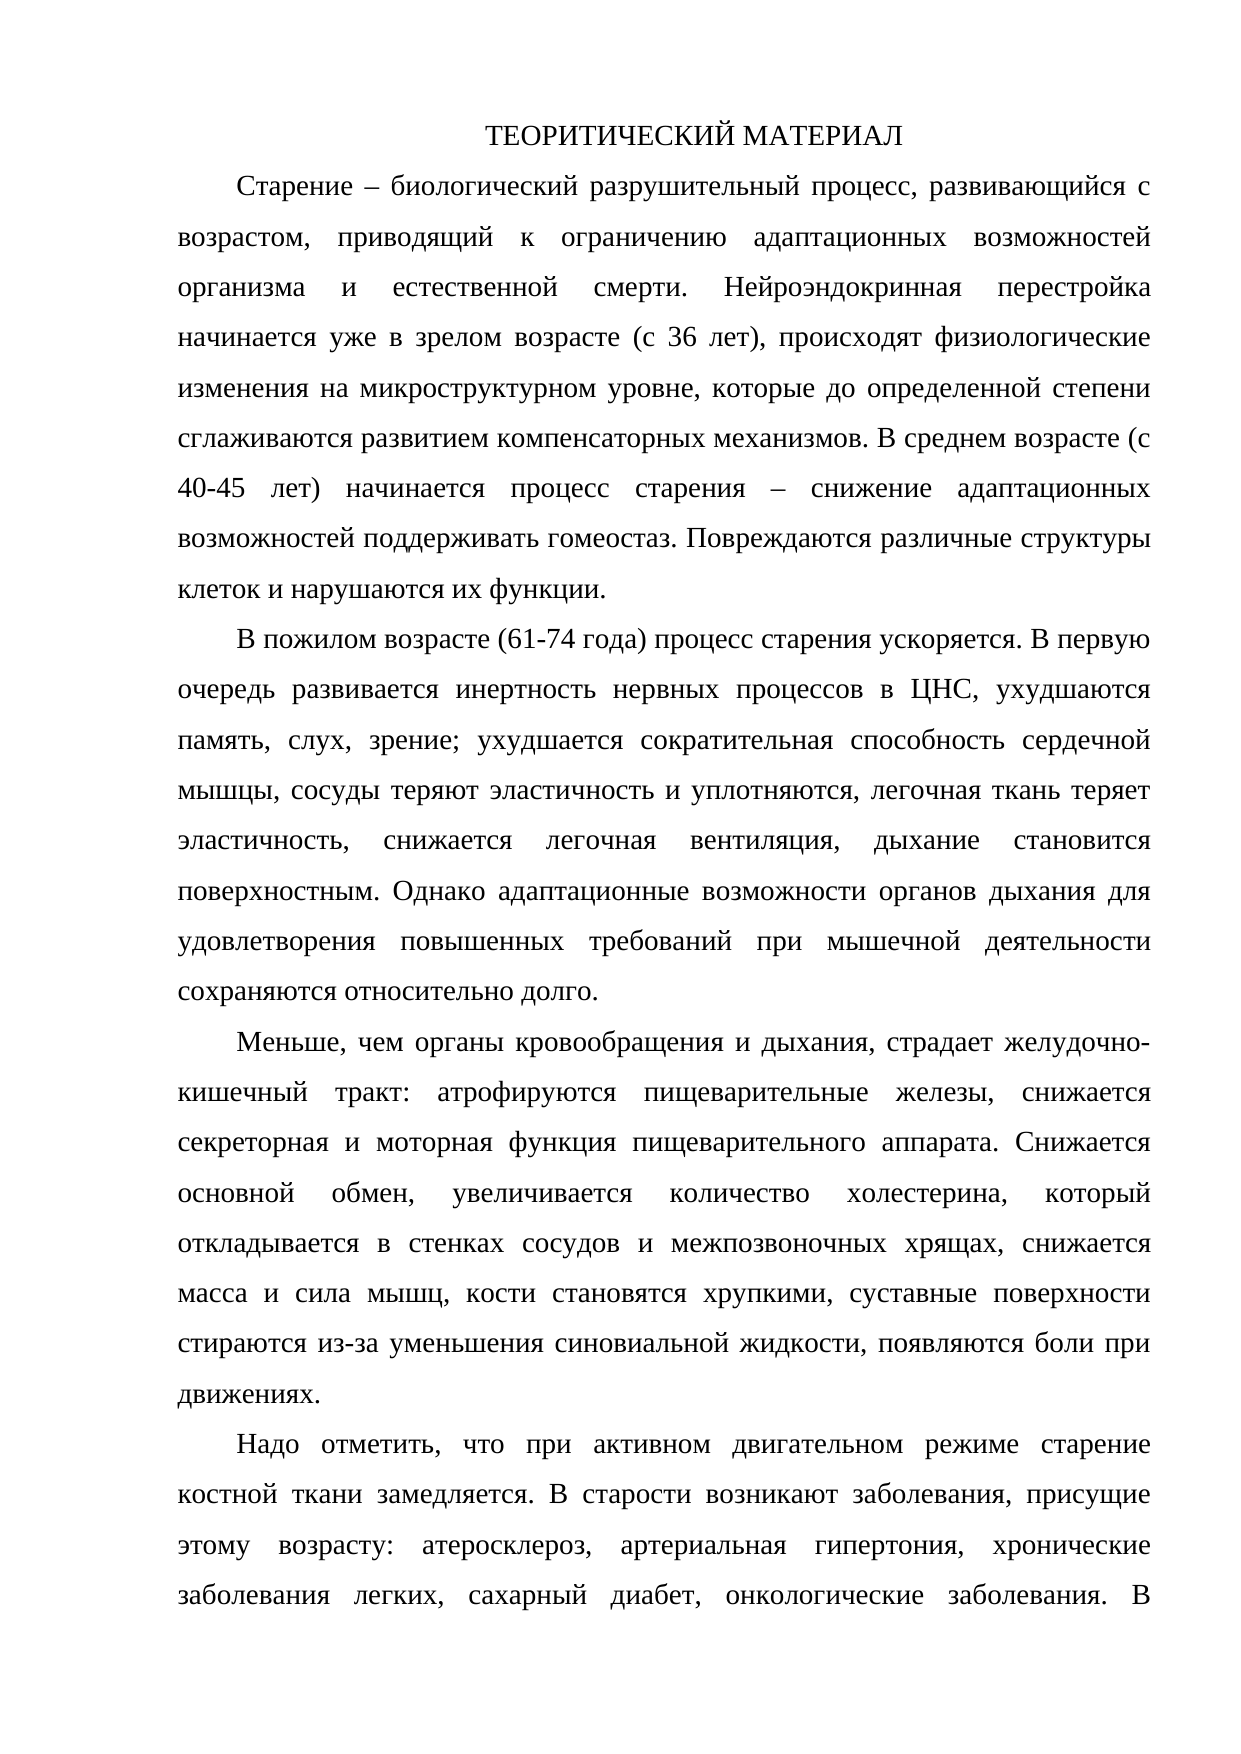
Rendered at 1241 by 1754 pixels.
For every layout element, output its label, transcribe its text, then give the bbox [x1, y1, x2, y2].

text Меньше, чем органы кровообращения и дыхания, страдает желудочно-кишечный тракт: атрофируются пищеварительные железы, снижается секреторная и моторная функция пищеварительного аппарата. Снижается основной обмен, увеличивается количество холестерина, который откладывается в стенках сосудов и межпозвоночных хрящах, снижается масса и сила мышц, кости становятся хрупкими, суставные поверхности стираются из-за уменьшения синовиальной жидкости, появляются боли при движениях. [177, 1024, 1152, 1409]
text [177, 1426, 1152, 1611]
text ТЕОРИТИЧЕСКИЙ МАТЕРИАЛ [177, 118, 1152, 152]
text Старение – биологический разрушительный процесс, развивающийся с возрастом, приводящий к ограничению адаптационных возможностей организма и естественной смерти. Нейроэндокринная перестройка начинается уже в зрелом возрасте (с 36 лет), происходят физиологические изменения на микроструктурном уровне, которые до определенной степени сглаживаются развитием компенсаторных механизмов. В среднем возрасте (с 40-45 лет) начинается процесс старения – снижение адаптационных возможностей поддерживать гомеостаз. Повреждаются различные структуры клеток и нарушаются их функции. [177, 168, 1152, 604]
text В пожилом возрасте (61-74 года) процесс старения ускоряется. В первую очередь развивается инертность нервных процессов в ЦНС, ухудшаются память, слух, зрение; ухудшается сократительная способность сердечной мышцы, сосуды теряют эластичность и уплотняются, легочная ткань теряет эластичность, снижается легочная вентиляция, дыхание становится поверхностным. Однако адаптационные возможности органов дыхания для удовлетворения повышенных требований при мышечной деятельности сохраняются относительно долго. [177, 621, 1152, 1007]
